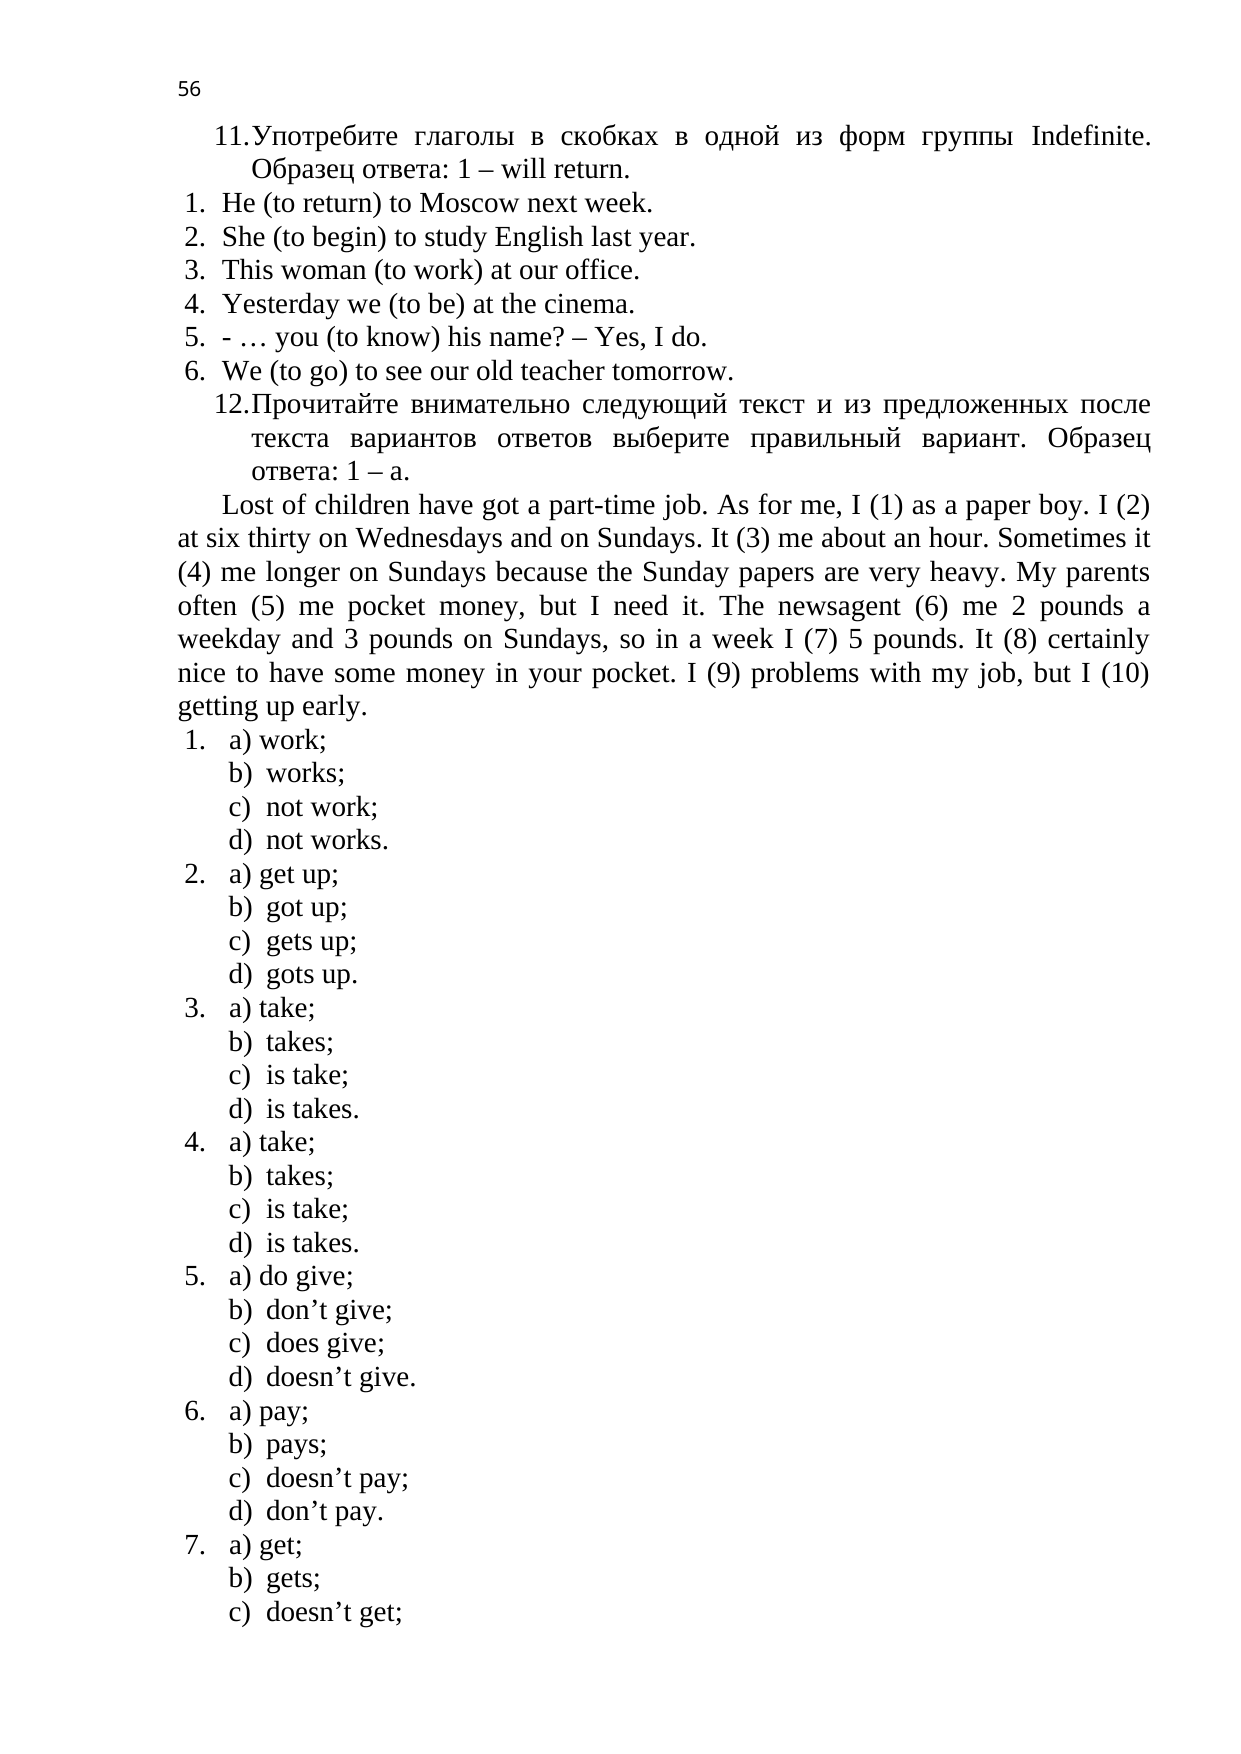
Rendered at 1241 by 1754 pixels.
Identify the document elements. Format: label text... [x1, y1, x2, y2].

list is takes. [228, 1225, 1152, 1258]
list Yesterday we (to be) at the cinema. [184, 286, 1152, 319]
list a) take; [184, 1124, 1152, 1158]
list got up; [228, 889, 1152, 923]
list don’t give; [228, 1292, 1152, 1326]
list not work; [228, 789, 1152, 822]
list don’t pay. [228, 1493, 1152, 1527]
list a) pay; [184, 1393, 1152, 1426]
list is take; [228, 1057, 1152, 1091]
list - … you (to know) his name? – Yes, I do. [184, 319, 1152, 353]
list doesn’t give. [228, 1359, 1152, 1393]
list a) get; [184, 1527, 1152, 1560]
list He (to return) to Moscow next week. [184, 185, 1152, 219]
list doesn’t get; [228, 1594, 1152, 1627]
list works; [228, 755, 1152, 789]
list a) get up; [184, 856, 1152, 889]
list a) take; [184, 990, 1152, 1024]
list Употребите глаголы в скобках в одной из форм группы Indefinite. Образец ответа: 1 – will return. [213, 118, 1152, 185]
list gets up; [228, 923, 1152, 957]
text Lost of children have got a part-time job. As for me, I (1) as a paper boy. I (2) at six thirty on Wednesdays and on Sundays. It (3) me about an hour. Sometimes it (4) me longer on Sundays because the Sunday papers are very heavy. My parents often (5) me pocket money, but I need it. The newsagent (6) me 2 pounds a weekday and 3 pounds on Sundays, so in a week I (7) 5 pounds. It (8) certainly nice to have some money in your pocket. I (9) problems with my job, but I (10) getting up early. [177, 487, 1152, 722]
list takes; [228, 1024, 1152, 1057]
list gots up. [228, 957, 1152, 990]
list a) do give; [184, 1258, 1152, 1292]
list does give; [228, 1326, 1152, 1359]
list We (to go) to see our old teacher tomorrow. [184, 353, 1152, 386]
list gets; [228, 1560, 1152, 1594]
list a) work; [184, 722, 1152, 755]
list doesn’t pay; [228, 1460, 1152, 1493]
list is takes. [228, 1091, 1152, 1124]
list Прочитайте внимательно следующий текст и из предложенных после текста вариантов ответов выберите правильный вариант. Образец ответа: 1 – а. [213, 386, 1152, 487]
list takes; [228, 1158, 1152, 1191]
list pays; [228, 1426, 1152, 1460]
list is take; [228, 1191, 1152, 1225]
list This woman (to work) at our office. [184, 252, 1152, 286]
list not works. [228, 822, 1152, 856]
list She (to begin) to study English last year. [184, 219, 1152, 252]
